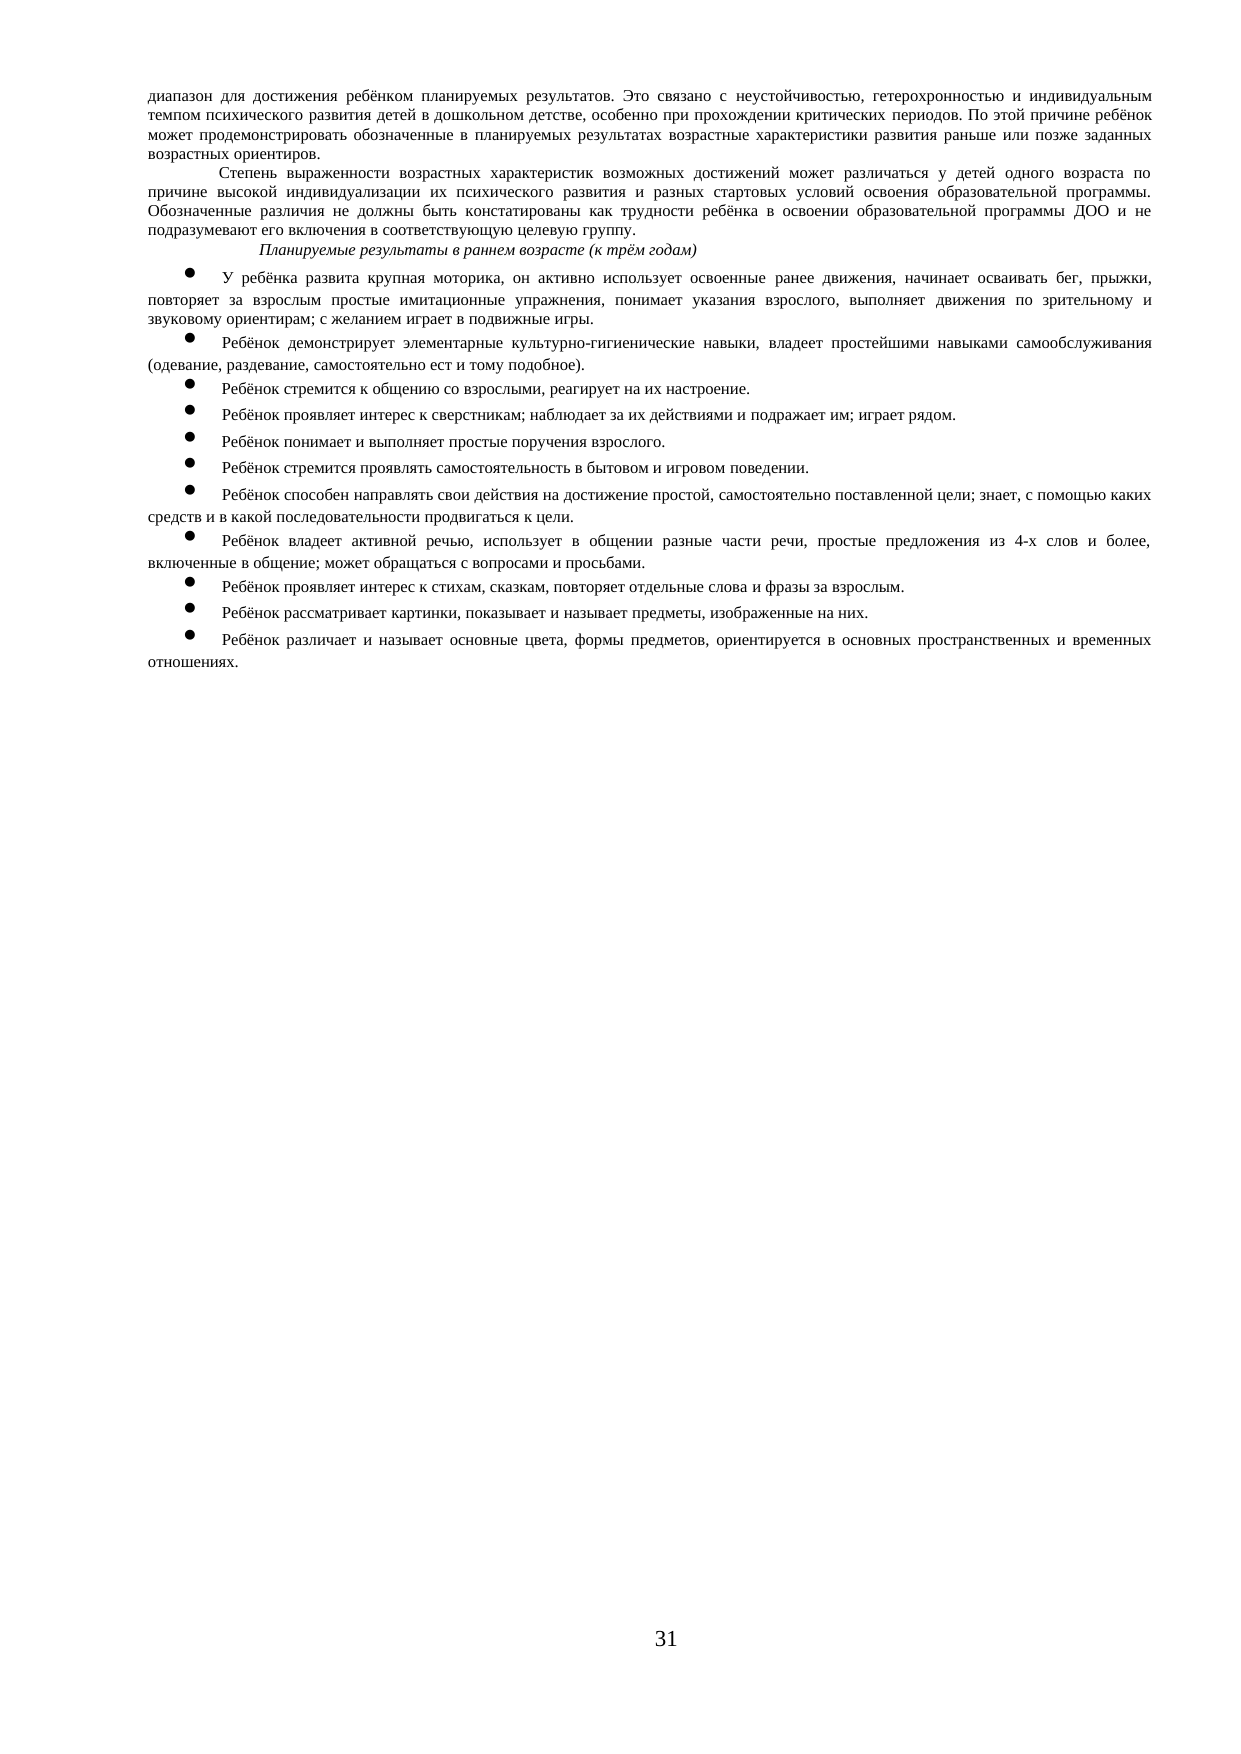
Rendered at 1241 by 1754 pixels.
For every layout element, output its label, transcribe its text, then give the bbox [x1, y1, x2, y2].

text Планируемые результаты в раннем возрасте (к трём годам) [259, 239, 1201, 258]
list Ребёнок владеет активной речью, использует в общении разные части речи, простые предложения из 4-х слов и более, включенные в общение; может обращаться с вопросами и просьбами. [148, 526, 1152, 572]
list У ребёнка развита крупная моторика, он активно использует освоенные ранее движения, начинает осваивать бег, прыжки, повторяет за взрослым простые имитационные упражнения, понимает указания взрослого, выполняет движения по зрительному и звуковому ориентирам; с желанием играет в подвижные игры. [148, 263, 1152, 328]
text диапазон для достижения ребёнком планируемых результатов. Это связано с неустойчивостью, гетерохронностью и индивидуальным темпом психического развития детей в дошкольном детстве, особенно при прохождении критических периодов. По этой причине ребёнок может продемонстрировать обозначенные в планируемых результатах возрастные характеристики развития раньше или позже заданных возрастных ориентиров. [148, 86, 1152, 163]
list Ребёнок стремится к общению со взрослыми, реагирует на их настроение. [185, 374, 1201, 401]
list Ребёнок стремится проявлять самостоятельность в бытовом и игровом поведении. [148, 454, 1152, 480]
list Ребёнок проявляет интерес к сверстникам; наблюдает за их действиями и подражает им; играет рядом. [148, 401, 1151, 427]
list Ребёнок проявляет интерес к стихам, сказкам, повторяет отдельные слова и фразы за взрослым. [148, 572, 1151, 598]
text Степень выраженности возрастных характеристик возможных достижений может различаться у детей одного возраста по причине высокой индивидуализации их психического развития и разных стартовых условий освоения образовательной программы. Обозначенные различия не должны быть констатированы как трудности ребёнка в освоении образовательной программы ДОО и не подразумевают его включения в соответствующую целевую группу. [148, 163, 1151, 239]
list Ребёнок рассматривает картинки, показывает и называет предметы, изображенные на них. [148, 598, 1152, 625]
list Ребёнок понимает и выполняет простые поручения взрослого. [185, 427, 1201, 454]
list Ребёнок различает и называет основные цвета, формы предметов, ориентируется в основных пространственных и временных отношениях. [148, 625, 1151, 671]
list Ребёнок способен направлять свои действия на достижение простой, самостоятельно поставленной цели; знает, с помощью каких средств и в какой последовательности продвигаться к цели. [148, 480, 1151, 526]
list Ребёнок демонстрирует элементарные культурно-гигиенические навыки, владеет простейшими навыками самообслуживания (одевание, раздевание, самостоятельно ест и тому подобное). [148, 328, 1152, 374]
